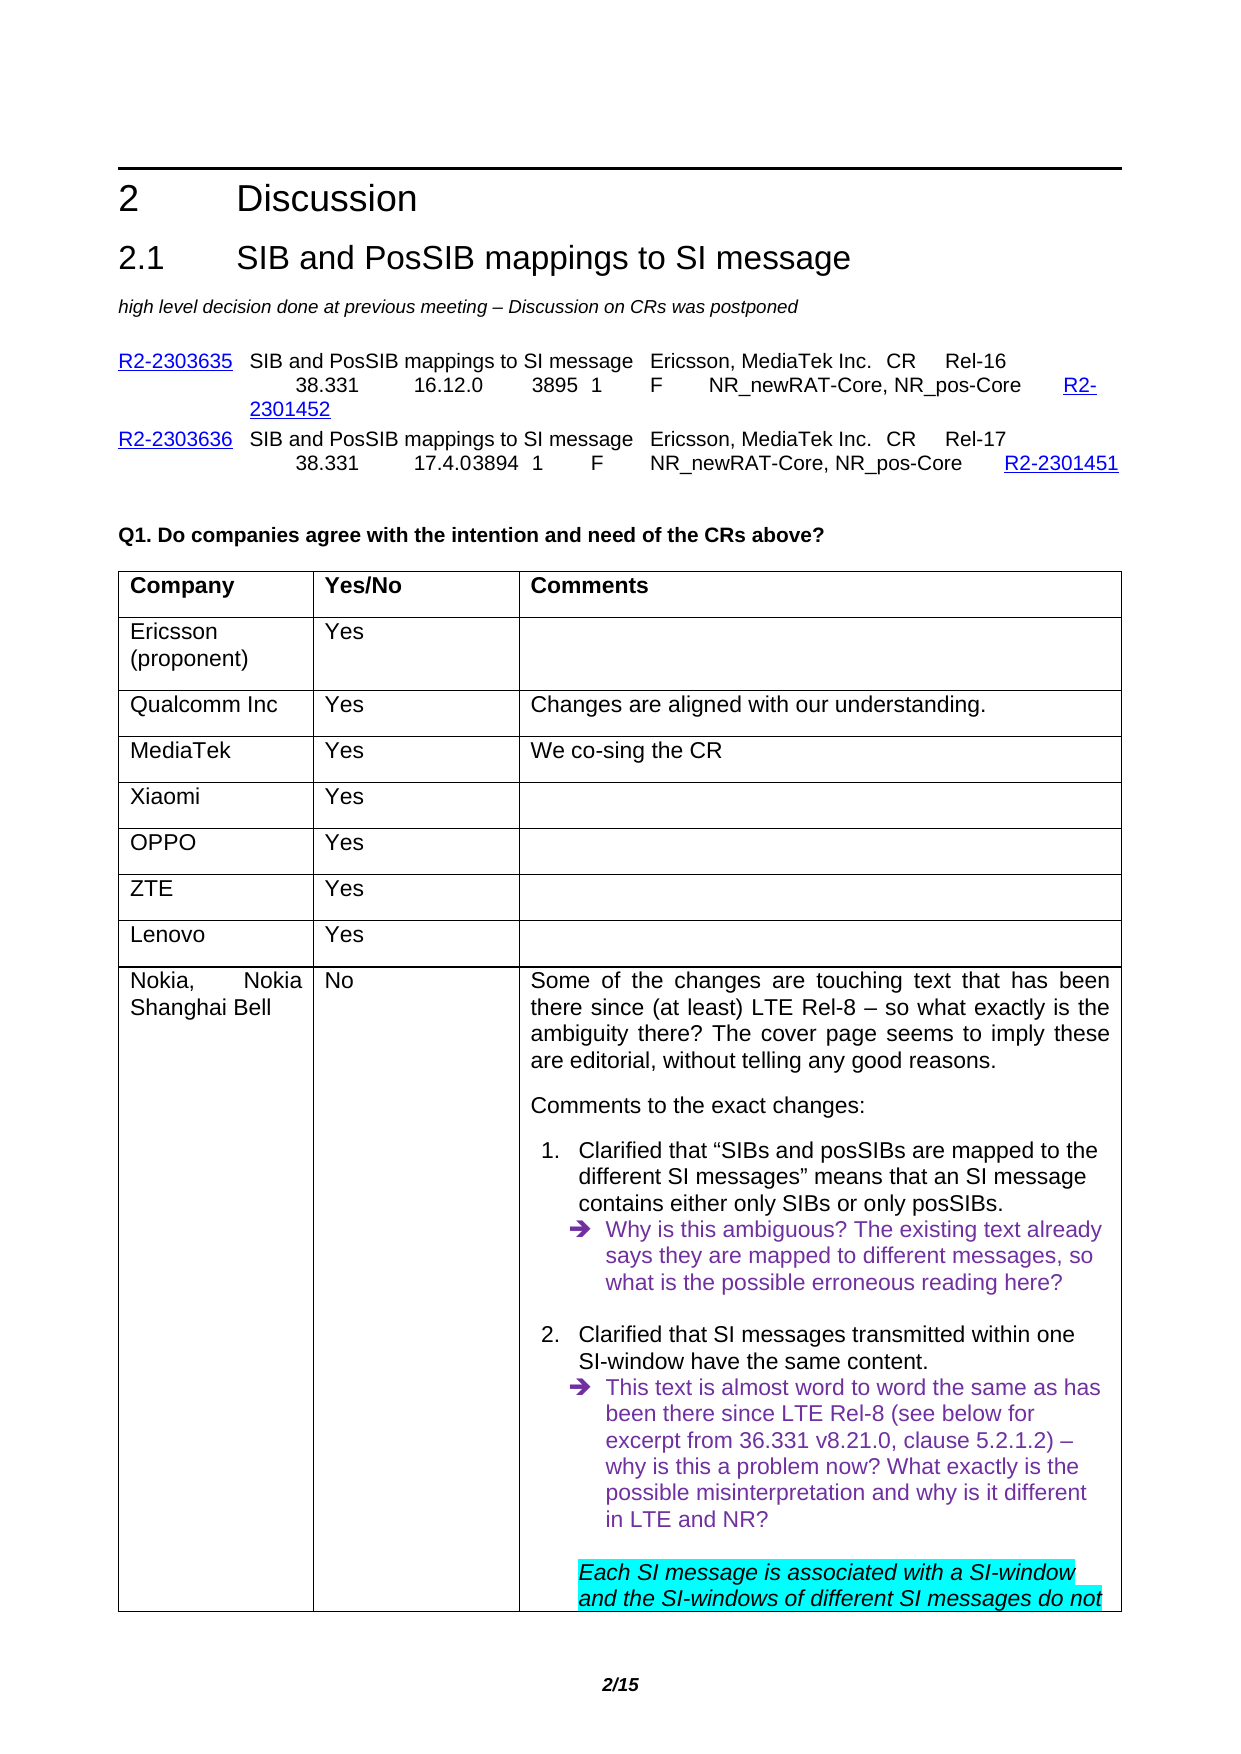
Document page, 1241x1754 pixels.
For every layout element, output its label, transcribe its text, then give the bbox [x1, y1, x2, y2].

table_cell [520, 875, 1121, 920]
table_cell No [314, 968, 519, 1611]
table_cell Ericsson (proponent) [119, 618, 313, 689]
text high level decision done at previous meeting – Discussion on CRs was postponed [118, 296, 1122, 317]
table_cell Yes [314, 618, 519, 689]
table_cell Yes [314, 737, 519, 782]
table_cell Yes [314, 691, 519, 736]
table_cell Yes [314, 829, 519, 874]
subtitle 2 Discussion [118, 170, 1122, 219]
text Q1. Do companies agree with the intention and need of the CRs above? [118, 523, 1122, 547]
table_cell OPPO [119, 829, 313, 874]
table_cell Yes [314, 875, 519, 920]
table_cell We co-sing the CR [520, 737, 1121, 782]
table_cell ZTE [119, 875, 313, 920]
subtitle 2.1 SIB and PosSIB mappings to SI message [118, 238, 1122, 277]
table_cell [520, 829, 1121, 874]
table_header Comments [520, 572, 1121, 617]
table_header Yes/No [314, 572, 519, 617]
table_cell Qualcomm Inc [119, 691, 313, 736]
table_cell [119, 968, 313, 1611]
table_header Company [119, 572, 313, 617]
table_cell Lenovo [119, 921, 313, 966]
title R2-2303636 SIB and PosSIB mappings to SI message Ericsson, MediaTek Inc. CR Rel-17 38.331 17.4.0 3894 1 F NR_newRAT-Core, NR_pos-Core R2-2301451 [118, 427, 1122, 475]
table_cell Yes [314, 921, 519, 966]
table_cell Xiaomi [119, 783, 313, 828]
title R2-2303635 SIB and PosSIB mappings to SI message Ericsson, MediaTek Inc. CR Rel-16 38.331 16.12.0 3895 1 F NR_newRAT-Core, NR_pos-Core R2-2301452 [118, 349, 1122, 421]
table_cell [520, 618, 1121, 689]
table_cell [520, 968, 1121, 1611]
table_cell [520, 783, 1121, 828]
table_cell Yes [314, 783, 519, 828]
table_cell [520, 921, 1121, 966]
table_cell Changes are aligned with our understanding. [520, 691, 1121, 736]
table_cell MediaTek [119, 737, 313, 782]
